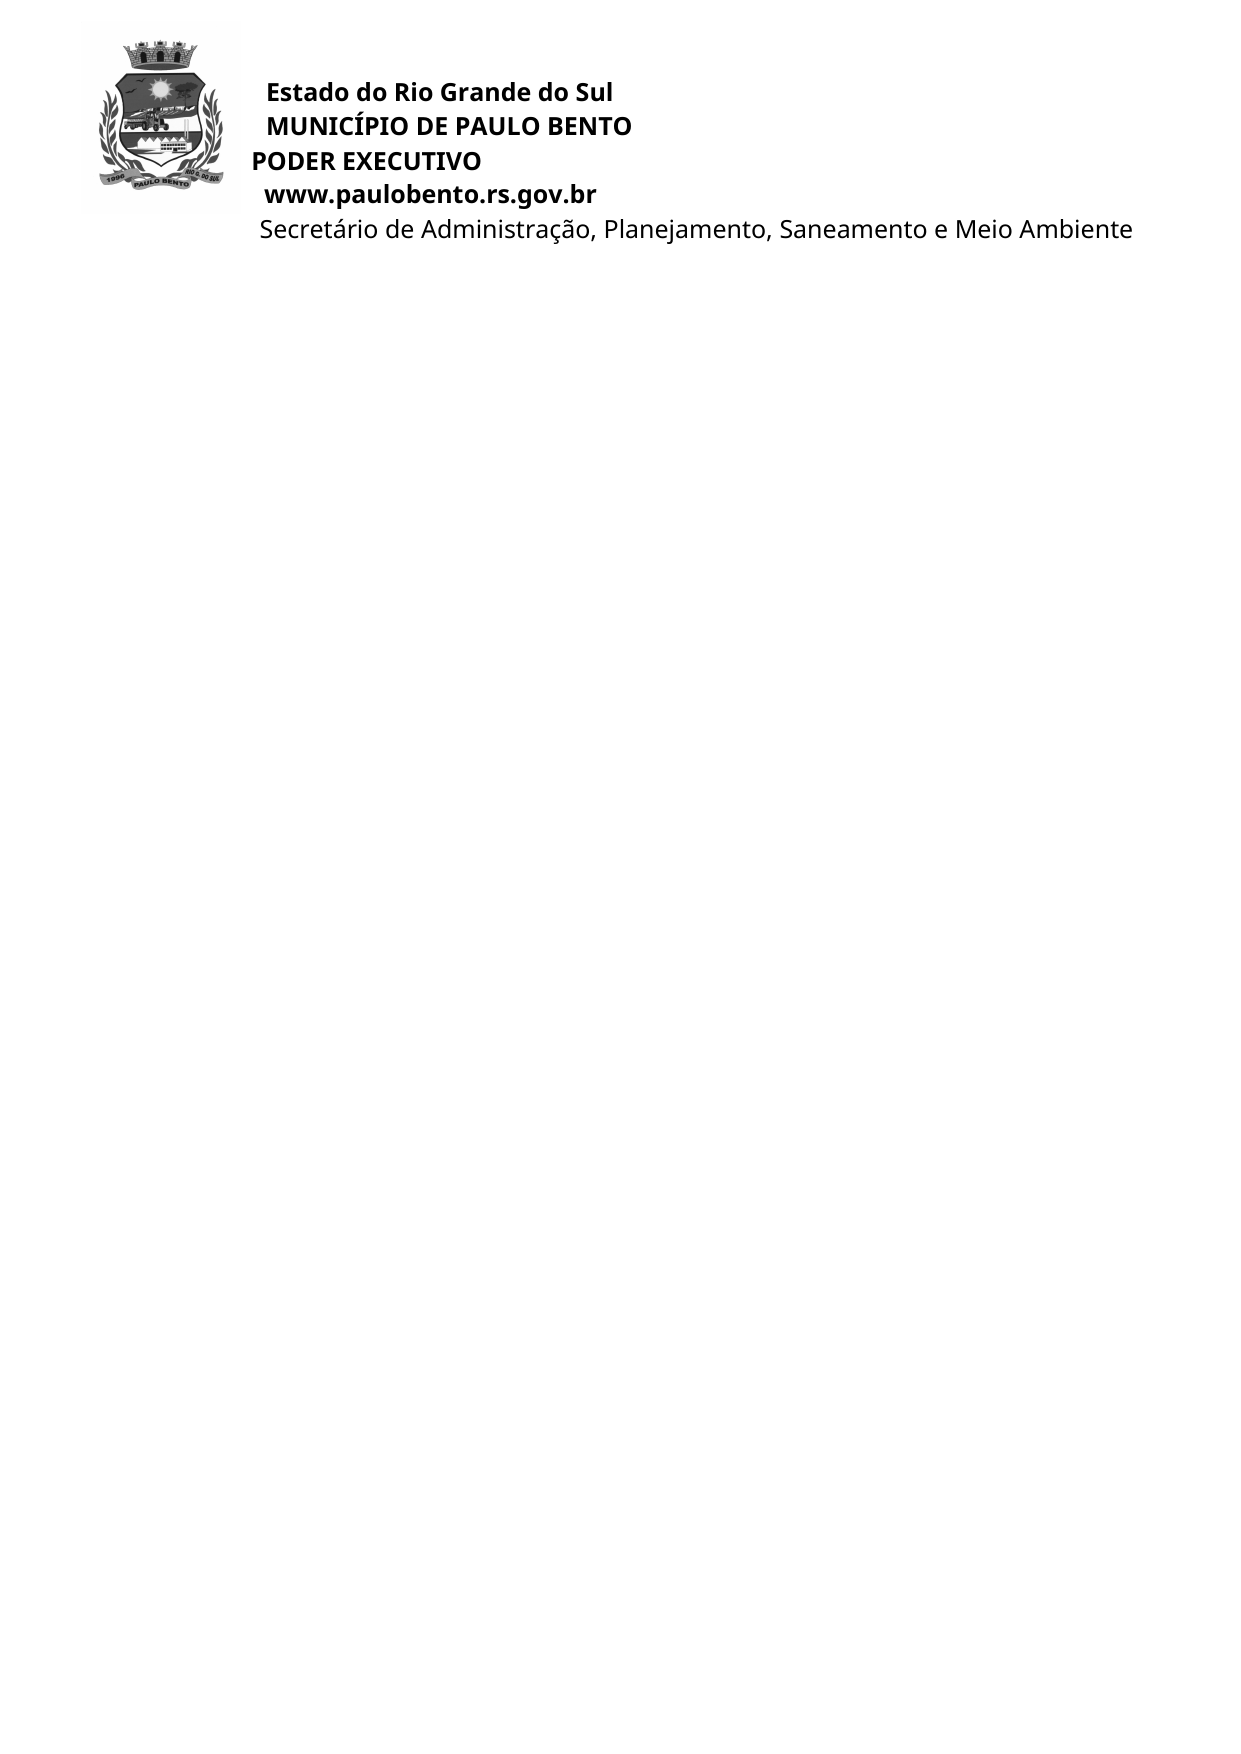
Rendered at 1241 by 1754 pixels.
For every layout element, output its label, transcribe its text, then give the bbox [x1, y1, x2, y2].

text Secretário de Administração, Planejamento, Saneamento e Meio Ambiente [177, 211, 1137, 245]
